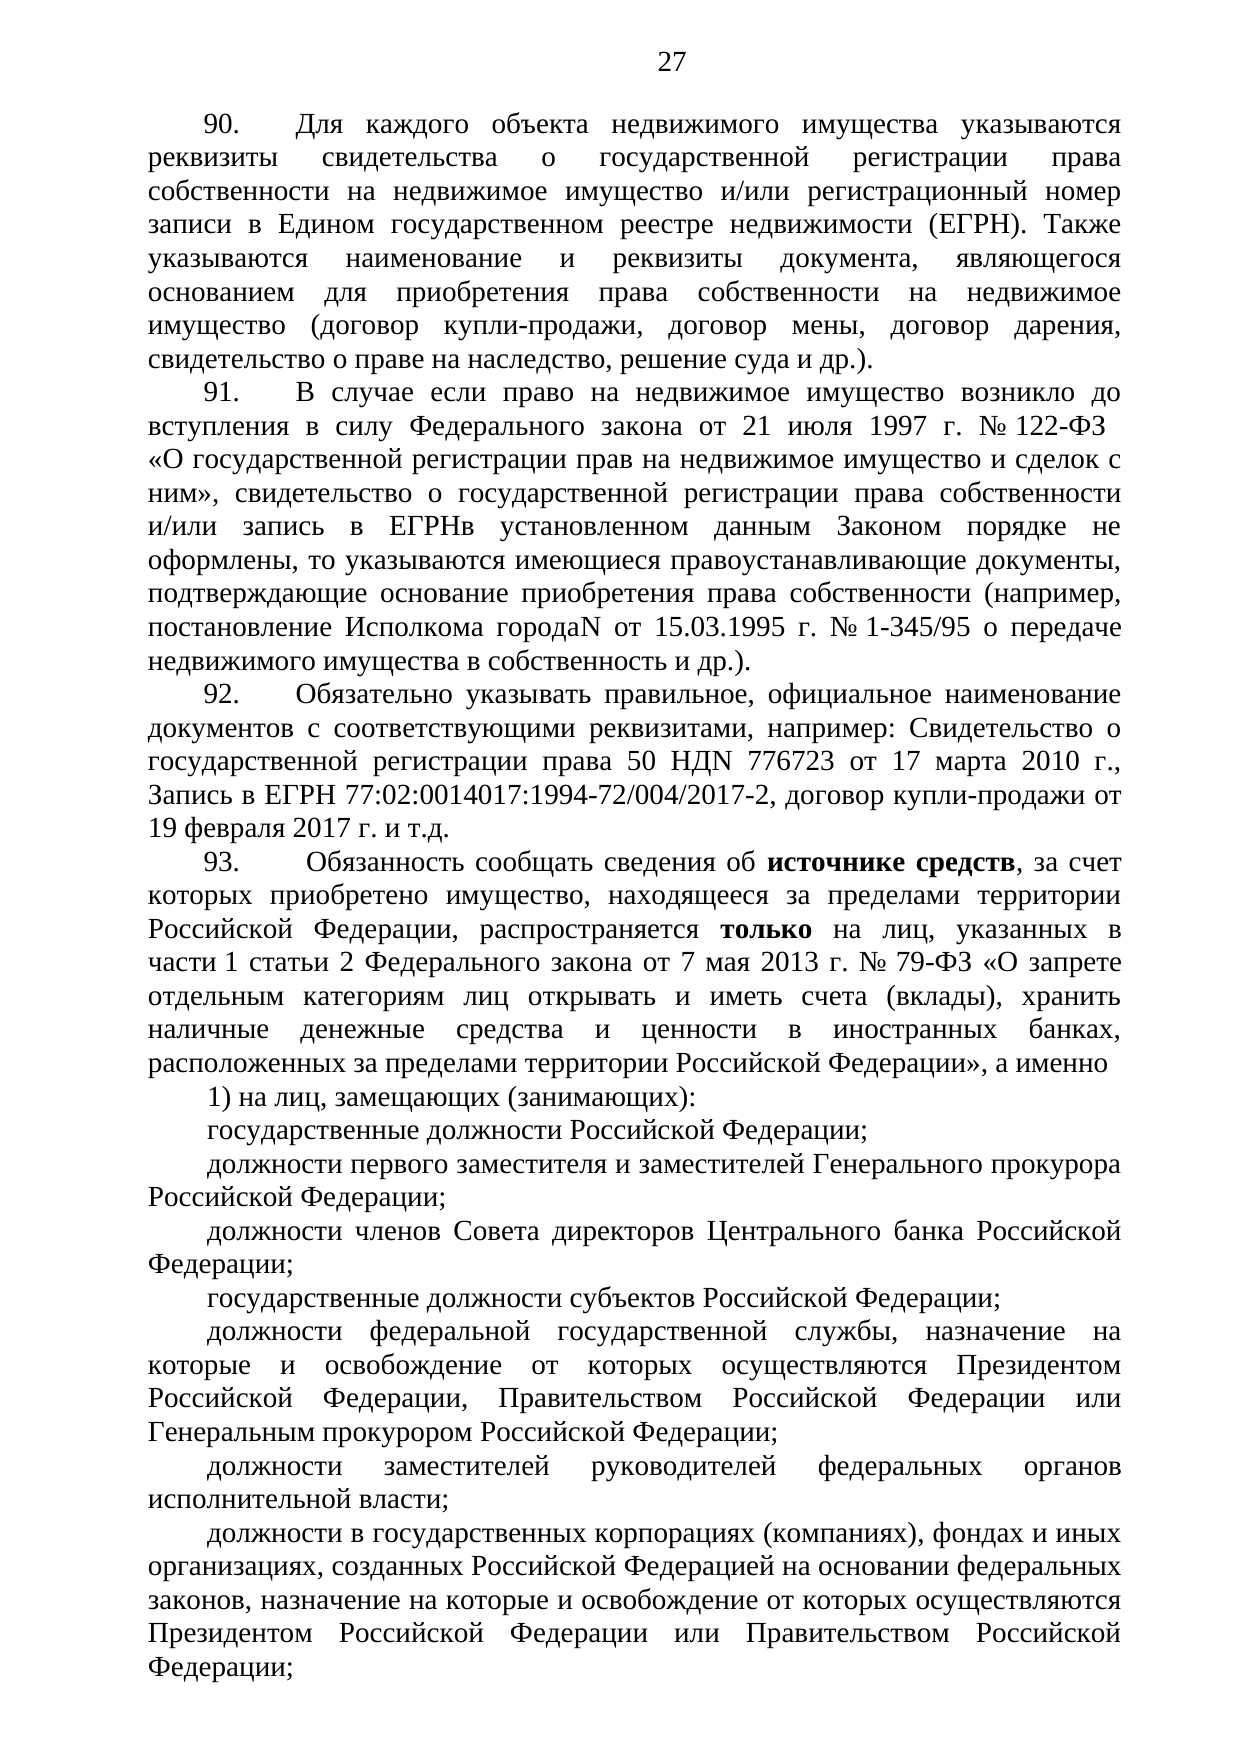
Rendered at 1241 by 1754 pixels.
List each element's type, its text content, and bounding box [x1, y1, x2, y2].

list должности заместителей руководителей федеральных органов исполнительной власти; [148, 1448, 1122, 1515]
list Обязательно указывать правильное, официальное наименование документов с соответствующими реквизитами, например: Свидетельство о государственной регистрации права 50 НДN 776723 от 17 марта 2010 г., Запись в ЕГРН 77:02:0014017:1994-72/004/2017-2, договор купли-продажи от 19 февраля 2017 г. и т.д. [148, 676, 1122, 844]
list государственные должности Российской Федерации; [148, 1112, 1122, 1146]
list должности федеральной государственной службы, назначение на которые и освобождение от которых осуществляются Президентом Российской Федерации, Правительством Российской Федерации или Генеральным прокурором Российской Федерации; [148, 1313, 1122, 1448]
list должности первого заместителя и заместителей Генерального прокурора Российской Федерации; [148, 1146, 1122, 1213]
list 1) на лиц, замещающих (занимающих): [148, 1079, 1122, 1112]
list должности членов Совета директоров Центрального банка Российской Федерации; [148, 1213, 1122, 1280]
list Для каждого объекта недвижимого имущества указываются реквизиты свидетельства о государственной регистрации права собственности на недвижимое имущество и/или регистрационный номер записи в Едином государственном реестре недвижимости (ЕГРН). Также указываются наименование и реквизиты документа, являющегося основанием для приобретения права собственности на недвижимое имущество (договор купли-продажи, договор мены, договор дарения, свидетельство о праве на наследство, решение суда и др.). [148, 106, 1122, 374]
list должности в государственных корпорациях (компаниях), фондах и иных организациях, созданных Российской Федерацией на основании федеральных законов, назначение на которые и освобождение от которых осуществляются Президентом Российской Федерации или Правительством Российской Федерации; [148, 1515, 1122, 1682]
list государственные должности субъектов Российской Федерации; [148, 1280, 1122, 1313]
list Обязанность сообщать сведения об источнике средств, за счет которых приобретено имущество, находящееся за пределами территории Российской Федерации, распространяется только на лиц, указанных в части 1 статьи 2 Федерального закона от 7 мая 2013 г. № 79-ФЗ «О запрете отдельным категориям лиц открывать и иметь счета (вклады), хранить наличные денежные средства и ценности в иностранных банках, расположенных за пределами территории Российской Федерации», а именно [148, 844, 1122, 1079]
list В случае если право на недвижимое имущество возникло до вступления в силу Федерального закона от 21 июля 1997 г. № 122-ФЗ «О государственной регистрации прав на недвижимое имущество и сделок с ним», свидетельство о государственной регистрации права собственности и/или запись в ЕГРНв установленном данным Законом порядке не оформлены, то указываются имеющиеся правоустанавливающие документы, подтверждающие основание приобретения права собственности (например, постановление Исполкома городаN от 15.03.1995 г. № 1-345/95 о передаче недвижимого имущества в собственность и др.). [148, 374, 1122, 676]
